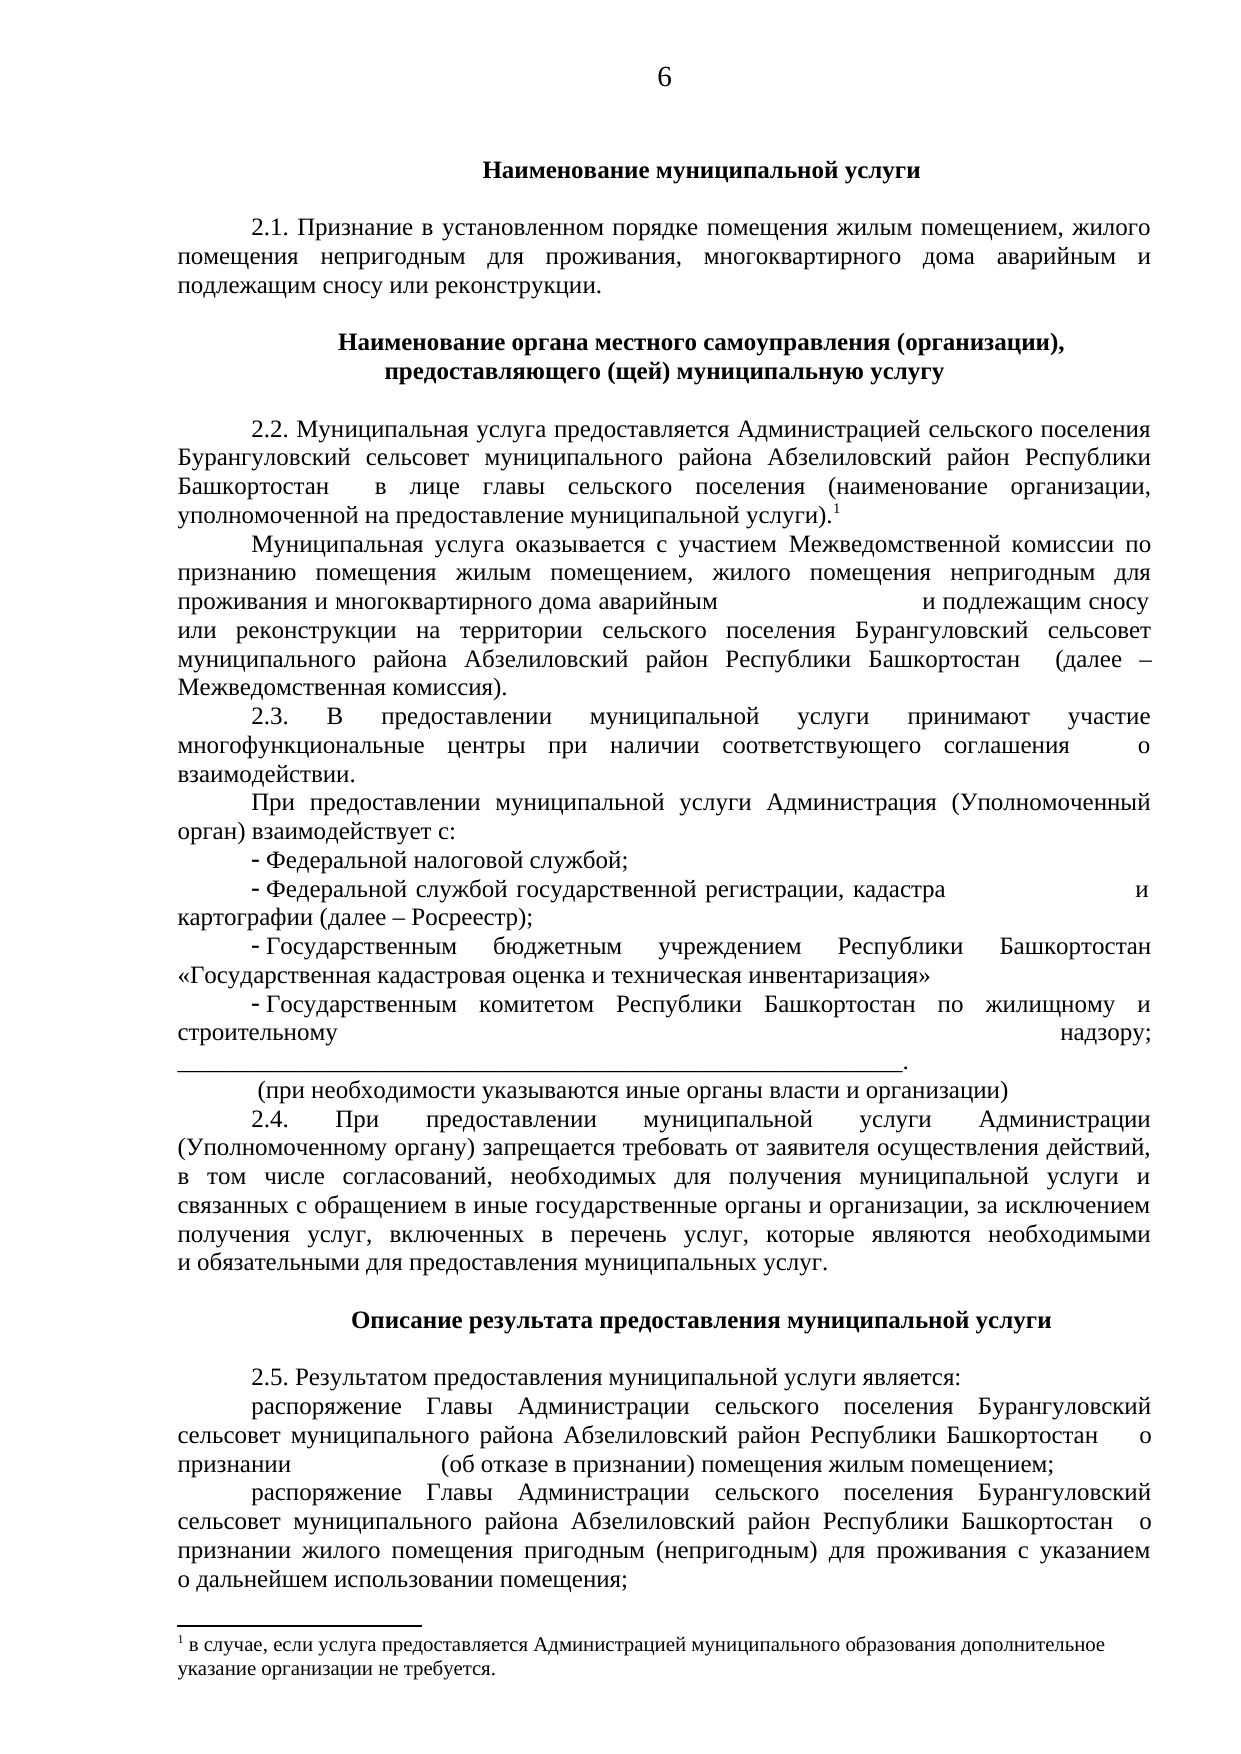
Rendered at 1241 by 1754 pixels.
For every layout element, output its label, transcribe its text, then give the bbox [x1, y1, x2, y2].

text 2.3. В предоставлении муниципальной услуги принимают участие многофункциональные центры при наличии соответствующего соглашения о взаимодействии. [177, 701, 1152, 787]
text 2.5. Результатом предоставления муниципальной услуги является: [177, 1362, 1152, 1391]
text (при необходимости указываются иные органы власти и организации) [177, 1075, 1152, 1104]
text При предоставлении муниципальной услуги Администрация (Уполномоченный орган) взаимодействует с: [177, 787, 1152, 845]
list Государственным комитетом Республики Башкортостан по жилищному и строительному надзору; __________________________________________________________. [177, 989, 1152, 1075]
list Федеральной налоговой службой; [177, 845, 1152, 874]
text распоряжение Главы Администрации сельского поселения Бурангуловский сельсовет муниципального района Абзелиловский район Республики Башкортостан о признании (об отказе в признании) помещения жилым помещением; [177, 1391, 1152, 1477]
text Наименование органа местного самоуправления (организации), предоставляющего (щей) муниципальную услугу [177, 327, 1152, 385]
text Описание результата предоставления муниципальной услуги [177, 1305, 1152, 1334]
text Муниципальная услуга оказывается с участием Межведомственной комиссии по признанию помещения жилым помещением, жилого помещения непригодным для проживания и многоквартирного дома аварийным и подлежащим сносу или реконструкции на территории сельского поселения Бурангуловский сельсовет муниципального района Абзелиловский район Республики Башкортостан (далее – Межведомственная комиссия). [177, 529, 1152, 701]
text 2.1. Признание в установленном порядке помещения жилым помещением, жилого помещения непригодным для проживания, многоквартирного дома аварийным и подлежащим сносу или реконструкции. [177, 212, 1152, 299]
text 2.4. При предоставлении муниципальной услуги Администрации (Уполномоченному органу) запрещается требовать от заявителя осуществления действий, в том числе согласований, необходимых для получения муниципальной услуги и связанных с обращением в иные государственные органы и организации, за исключением получения услуг, включенных в перечень услуг, которые являются необходимыми и обязательными для предоставления муниципальных услуг. [177, 1104, 1152, 1276]
text распоряжение Главы Администрации сельского поселения Бурангуловский сельсовет муниципального района Абзелиловский район Республики Башкортостан о признании жилого помещения пригодным (непригодным) для проживания с указанием о дальнейшем использовании помещения; [177, 1477, 1152, 1592]
list Федеральной службой государственной регистрации, кадастра и картографии (далее – Росреестр); [177, 874, 1152, 931]
list Государственным бюджетным учреждением Республики Башкортостан «Государственная кадастровая оценка и техническая инвентаризация» [177, 931, 1152, 989]
text 2.2. Муниципальная услуга предоставляется Администрацией сельского поселения Бурангуловский сельсовет муниципального района Абзелиловский район Республики Башкортостан в лице главы сельского поселения (наименование организации, уполномоченной на предоставление муниципальной услуги). [177, 414, 1152, 529]
text Наименование муниципальной услуги [177, 155, 1152, 184]
